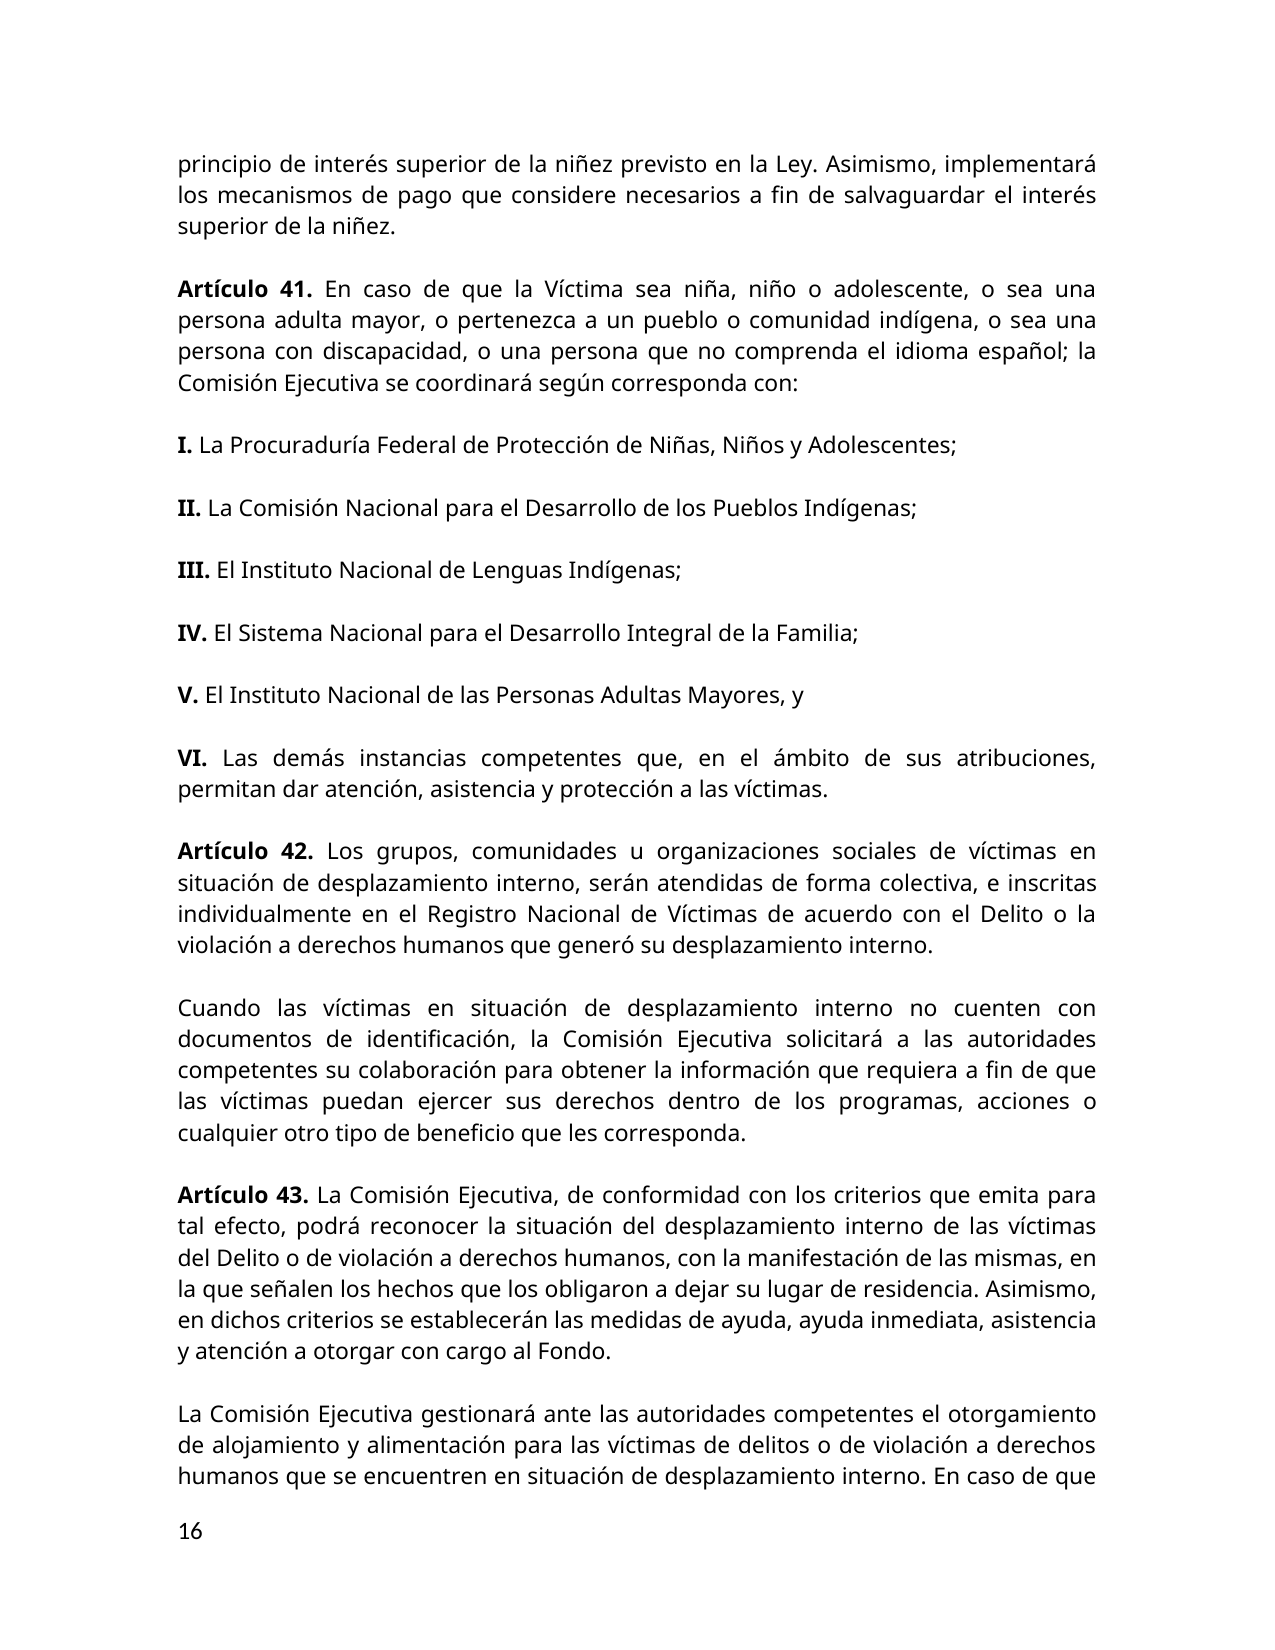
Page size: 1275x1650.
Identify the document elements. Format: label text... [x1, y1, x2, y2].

text V. El Instituto Nacional de las Personas Adultas Mayores, y [177, 679, 1098, 710]
text VI. Las demás instancias competentes que, en el ámbito de sus atribuciones, permitan dar atención, asistencia y protección a las víctimas. [177, 741, 1098, 804]
text I. La Procuraduría Federal de Protección de Niñas, Niños y Adolescentes; [177, 429, 1098, 460]
text Artículo 41. En caso de que la Víctima sea niña, niño o adolescente, o sea una persona adulta mayor, o pertenezca a un pueblo o comunidad indígena, o sea una persona con discapacidad, o una persona que no comprenda el idioma español; la Comisión Ejecutiva se coordinará según corresponda con: [177, 273, 1098, 398]
text IV. El Sistema Nacional para el Desarrollo Integral de la Familia; [177, 616, 1098, 648]
text Artículo 43. La Comisión Ejecutiva, de conformidad con los criterios que emita para tal efecto, podrá reconocer la situación del desplazamiento interno de las víctimas del Delito o de violación a derechos humanos, con la manifestación de las mismas, en la que señalen los hechos que los obligaron a dejar su lugar de residencia. Asimismo, en dichos criterios se establecerán las medidas de ayuda, ayuda inmediata, asistencia y atención a otorgar con cargo al Fondo. [177, 1179, 1098, 1366]
text Cuando las víctimas en situación de desplazamiento interno no cuenten con documentos de identificación, la Comisión Ejecutiva solicitará a las autoridades competentes su colaboración para obtener la información que requiera a fin de que las víctimas puedan ejercer sus derechos dentro de los programas, acciones o cualquier otro tipo de beneficio que les corresponda. [177, 991, 1098, 1148]
text II. La Comisión Nacional para el Desarrollo de los Pueblos Indígenas; [177, 491, 1098, 523]
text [177, 148, 1098, 241]
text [177, 1398, 1098, 1491]
text Artículo 42. Los grupos, comunidades u organizaciones sociales de víctimas en situación de desplazamiento interno, serán atendidas de forma colectiva, e inscritas individualmente en el Registro Nacional de Víctimas de acuerdo con el Delito o la violación a derechos humanos que generó su desplazamiento interno. [177, 835, 1098, 960]
text III. El Instituto Nacional de Lenguas Indígenas; [177, 554, 1098, 585]
